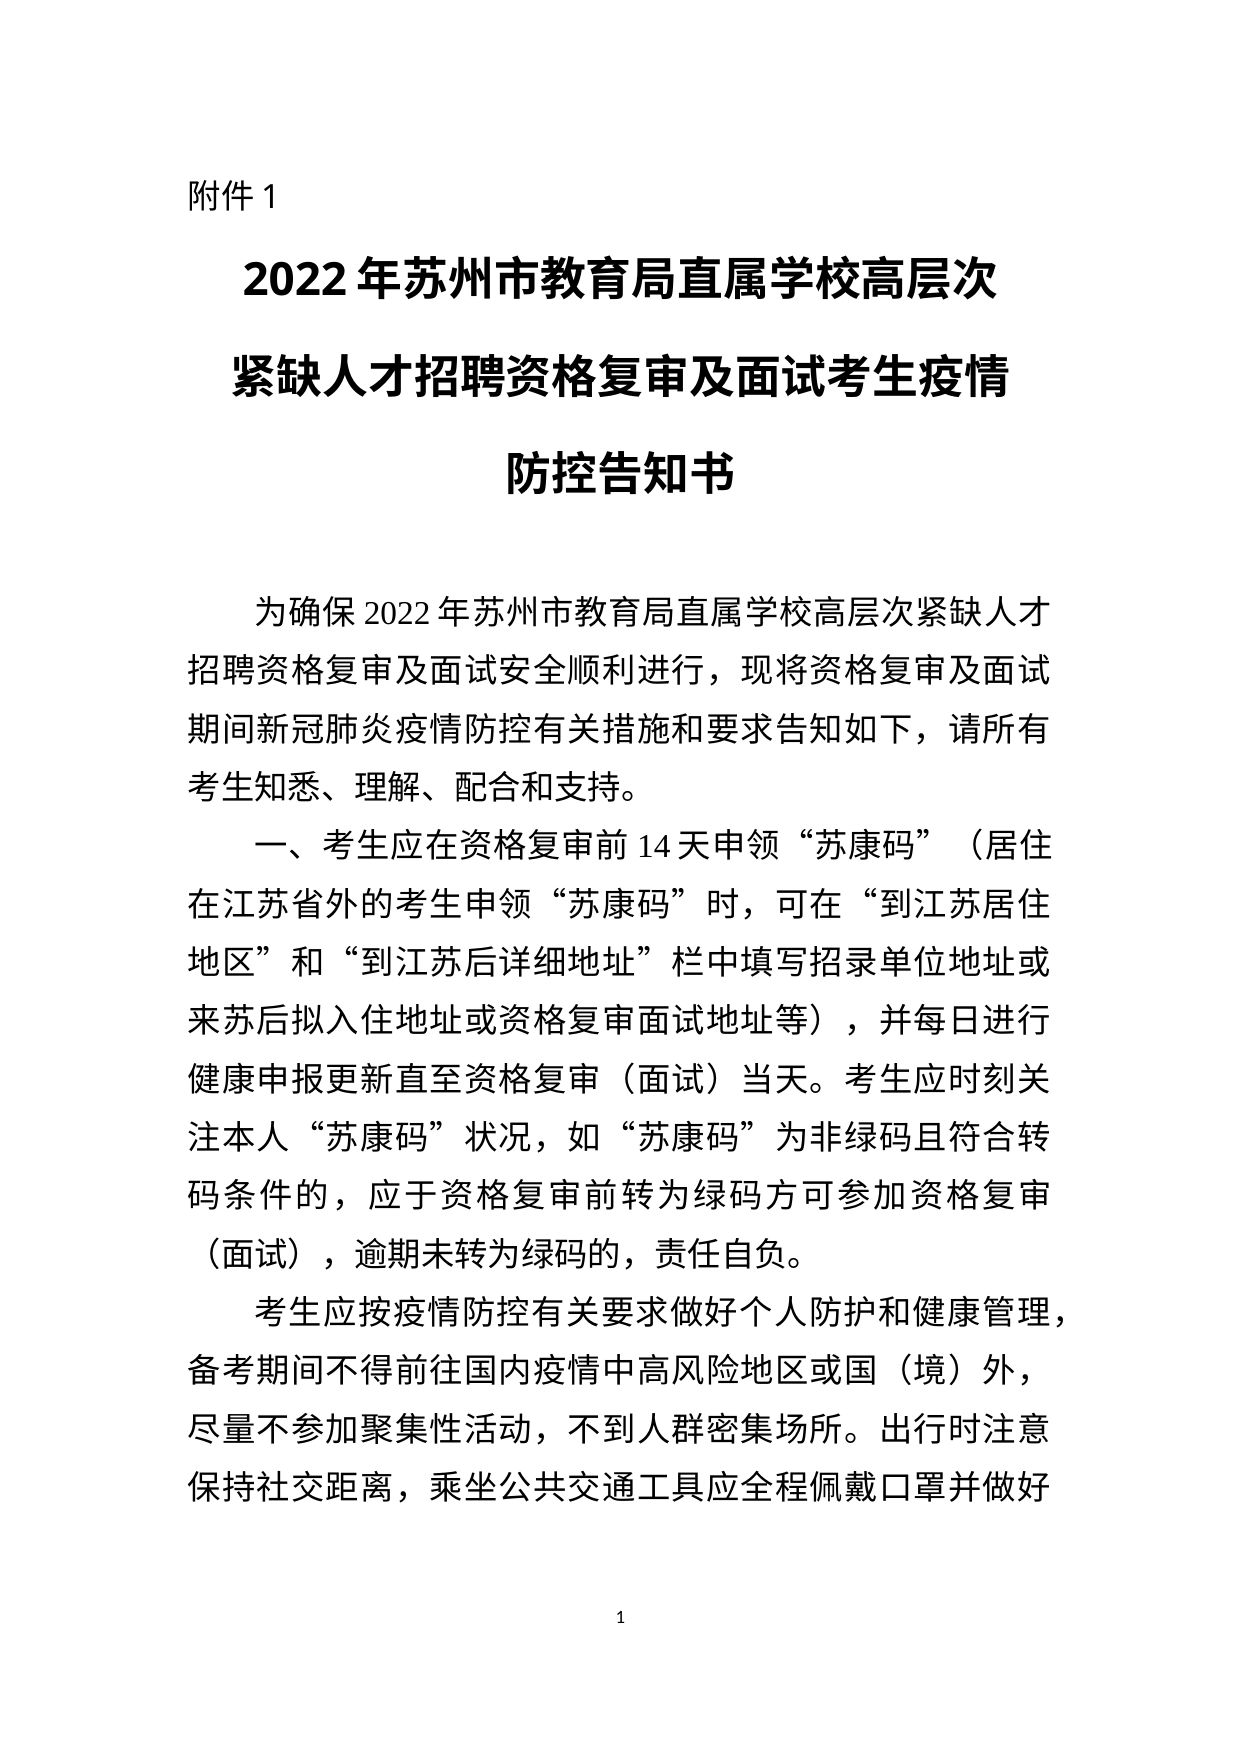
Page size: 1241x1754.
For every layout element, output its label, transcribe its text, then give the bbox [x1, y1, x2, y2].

text 为确保2022年苏州市教育局直属学校高层次紧缺人才招聘资格复审及面试安全顺利进行，现将资格复审及面试期间新冠肺炎疫情防控有关措施和要求告知如下，请所有考生知悉、理解、配合和支持。 [187, 578, 1053, 811]
text 2022年苏州市教育局直属学校高层次 [187, 227, 1053, 324]
text 一、考生应在资格复审前14天申领“苏康码”（居住在江苏省外的考生申领“苏康码”时，可在“到江苏居住地区”和“到江苏后详细地址”栏中填写招录单位地址或来苏后拟入住地址或资格复审面试地址等），并每日进行健康申报更新直至资格复审（面试）当天。考生应时刻关注本人“苏康码”状况，如“苏康码”为非绿码且符合转码条件的，应于资格复审前转为绿码方可参加资格复审（面试），逾期未转为绿码的，责任自负。 [187, 811, 1053, 1278]
text 紧缺人才招聘资格复审及面试考生疫情 [187, 324, 1053, 422]
text 防控告知书 [187, 422, 1053, 519]
text 附件1 [187, 162, 1053, 227]
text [187, 1278, 1053, 1511]
